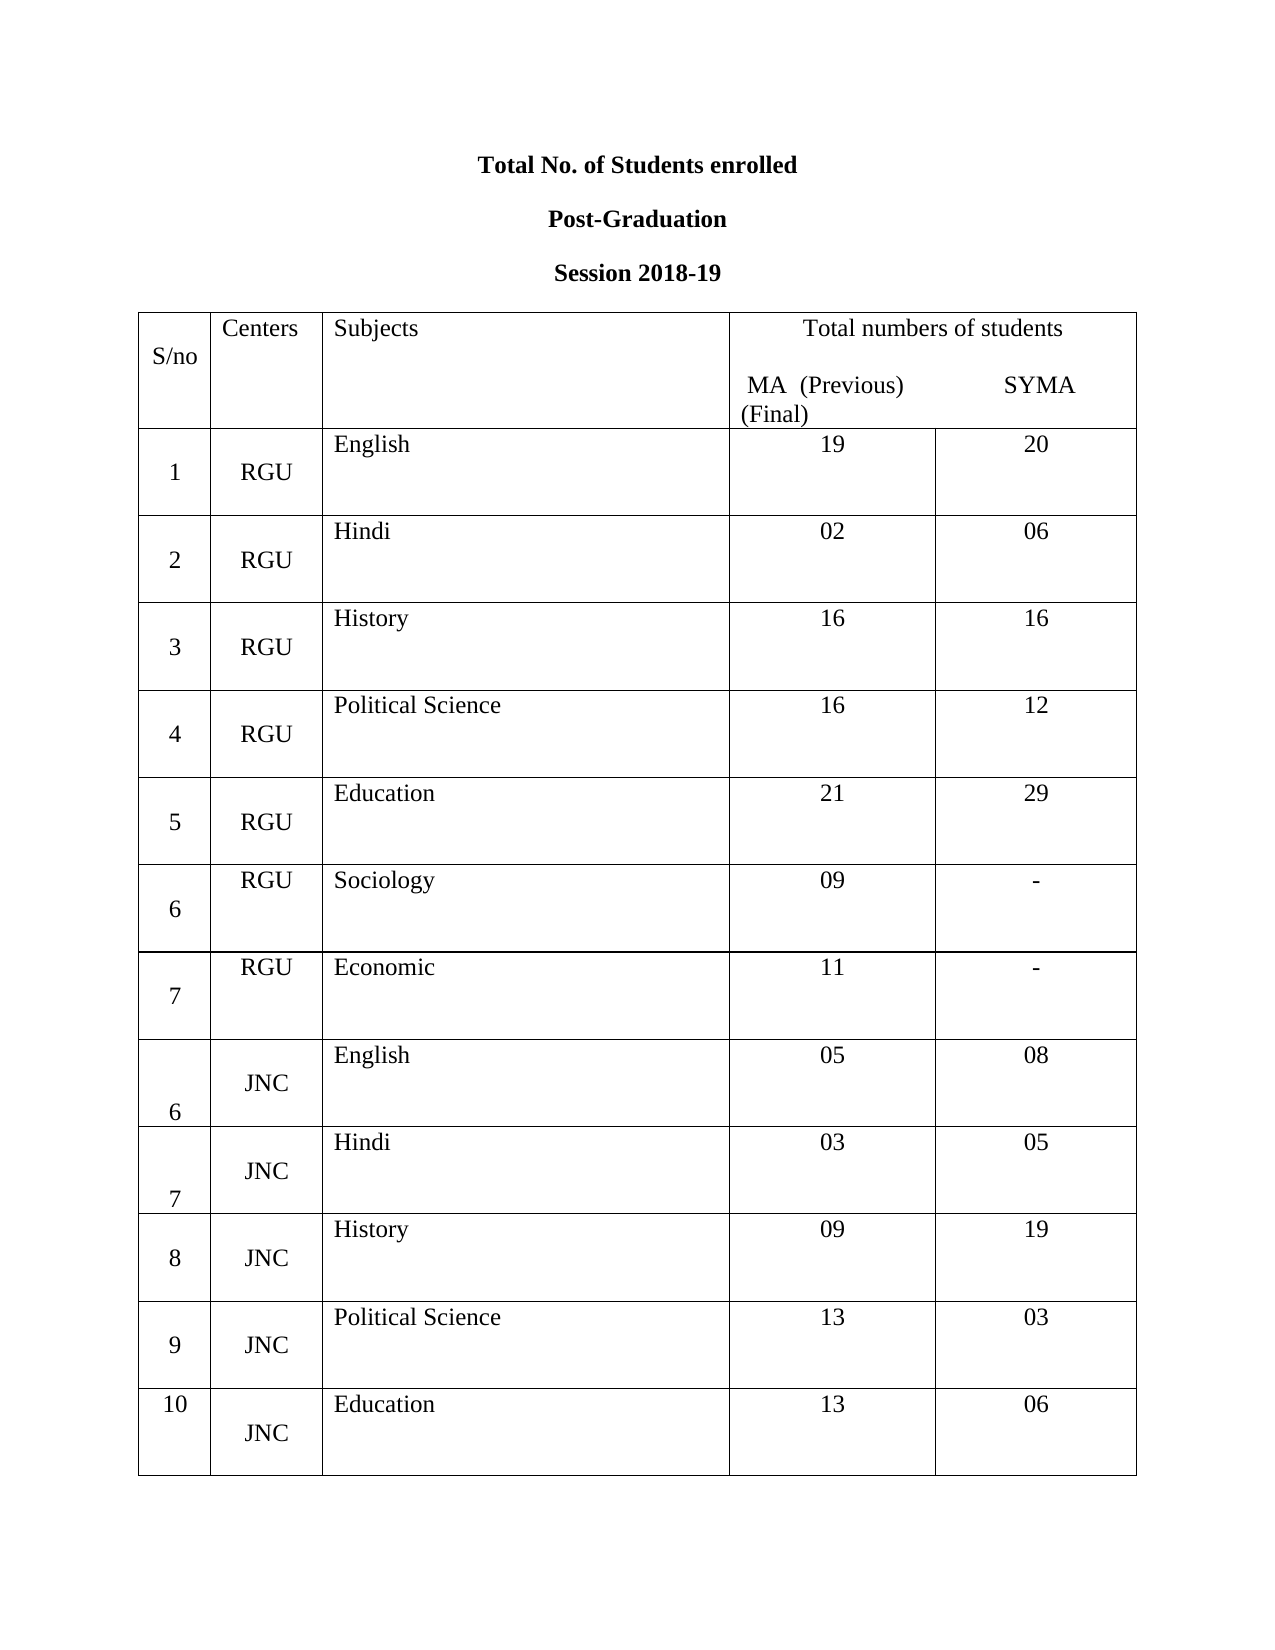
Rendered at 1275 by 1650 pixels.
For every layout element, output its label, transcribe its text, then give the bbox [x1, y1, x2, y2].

table_cell Hindi [323, 1127, 729, 1213]
table_cell 09 [730, 1214, 935, 1301]
table_cell 02 [730, 516, 935, 602]
table_cell 29 [936, 778, 1136, 864]
table_cell - [936, 865, 1136, 951]
table_cell 16 [730, 691, 935, 777]
table_cell 13 [730, 1302, 935, 1388]
table_cell 11 [730, 953, 935, 1039]
table_cell 03 [936, 1302, 1136, 1388]
table_cell 9 [139, 1302, 210, 1388]
table_cell 4 [139, 691, 210, 777]
table_cell JNC [211, 1389, 322, 1475]
table_cell 2 [139, 516, 210, 602]
table_cell Sociology [323, 865, 729, 951]
table_cell Economic [323, 953, 729, 1039]
table_cell RGU [211, 778, 322, 864]
table_cell 10 [139, 1389, 210, 1475]
table_cell 05 [936, 1127, 1136, 1213]
table_cell 7 [139, 1127, 210, 1213]
table_cell RGU [211, 691, 322, 777]
table_cell JNC [211, 1214, 322, 1301]
table_cell 05 [730, 1040, 935, 1126]
table_cell History [323, 603, 729, 689]
table_cell 6 [139, 865, 210, 951]
table_cell RGU [211, 429, 322, 515]
table_header Subjects [323, 313, 729, 428]
table_cell 09 [730, 865, 935, 951]
table_cell 13 [730, 1389, 935, 1475]
table_cell Hindi [323, 516, 729, 602]
table_cell 03 [730, 1127, 935, 1213]
table_cell RGU [211, 603, 322, 689]
table_cell RGU [211, 865, 322, 951]
table_cell JNC [211, 1302, 322, 1388]
table_header Total numbers of students MA (Previous) SYMA (Final) [730, 313, 1136, 428]
table_cell English [323, 1040, 729, 1126]
text Post-Graduation [150, 204, 1125, 233]
table_cell Education [323, 1389, 729, 1475]
table_cell 06 [936, 516, 1136, 602]
text Session 2018-19 [150, 258, 1125, 286]
table_cell History [323, 1214, 729, 1301]
table_cell 8 [139, 1214, 210, 1301]
table_cell RGU [211, 953, 322, 1039]
table_cell 19 [730, 429, 935, 515]
table_cell Education [323, 778, 729, 864]
table_header S/no [139, 313, 210, 428]
table_cell 1 [139, 429, 210, 515]
table_cell 3 [139, 603, 210, 689]
table_cell 08 [936, 1040, 1136, 1126]
table_cell 5 [139, 778, 210, 864]
table_cell 19 [936, 1214, 1136, 1301]
table_cell 7 [139, 953, 210, 1039]
table_cell English [323, 429, 729, 515]
table_cell Political Science [323, 1302, 729, 1388]
table_cell 16 [936, 603, 1136, 689]
table_cell JNC [211, 1040, 322, 1126]
table_cell 6 [139, 1040, 210, 1126]
table_header Centers [211, 313, 322, 428]
table_cell 12 [936, 691, 1136, 777]
table_cell 20 [936, 429, 1136, 515]
table_cell RGU [211, 516, 322, 602]
table_cell - [936, 953, 1136, 1039]
table_cell Political Science [323, 691, 729, 777]
text Total No. of Students enrolled [150, 150, 1125, 179]
table_cell 21 [730, 778, 935, 864]
table_cell 06 [936, 1389, 1136, 1475]
table_cell 16 [730, 603, 935, 689]
table_cell JNC [211, 1127, 322, 1213]
